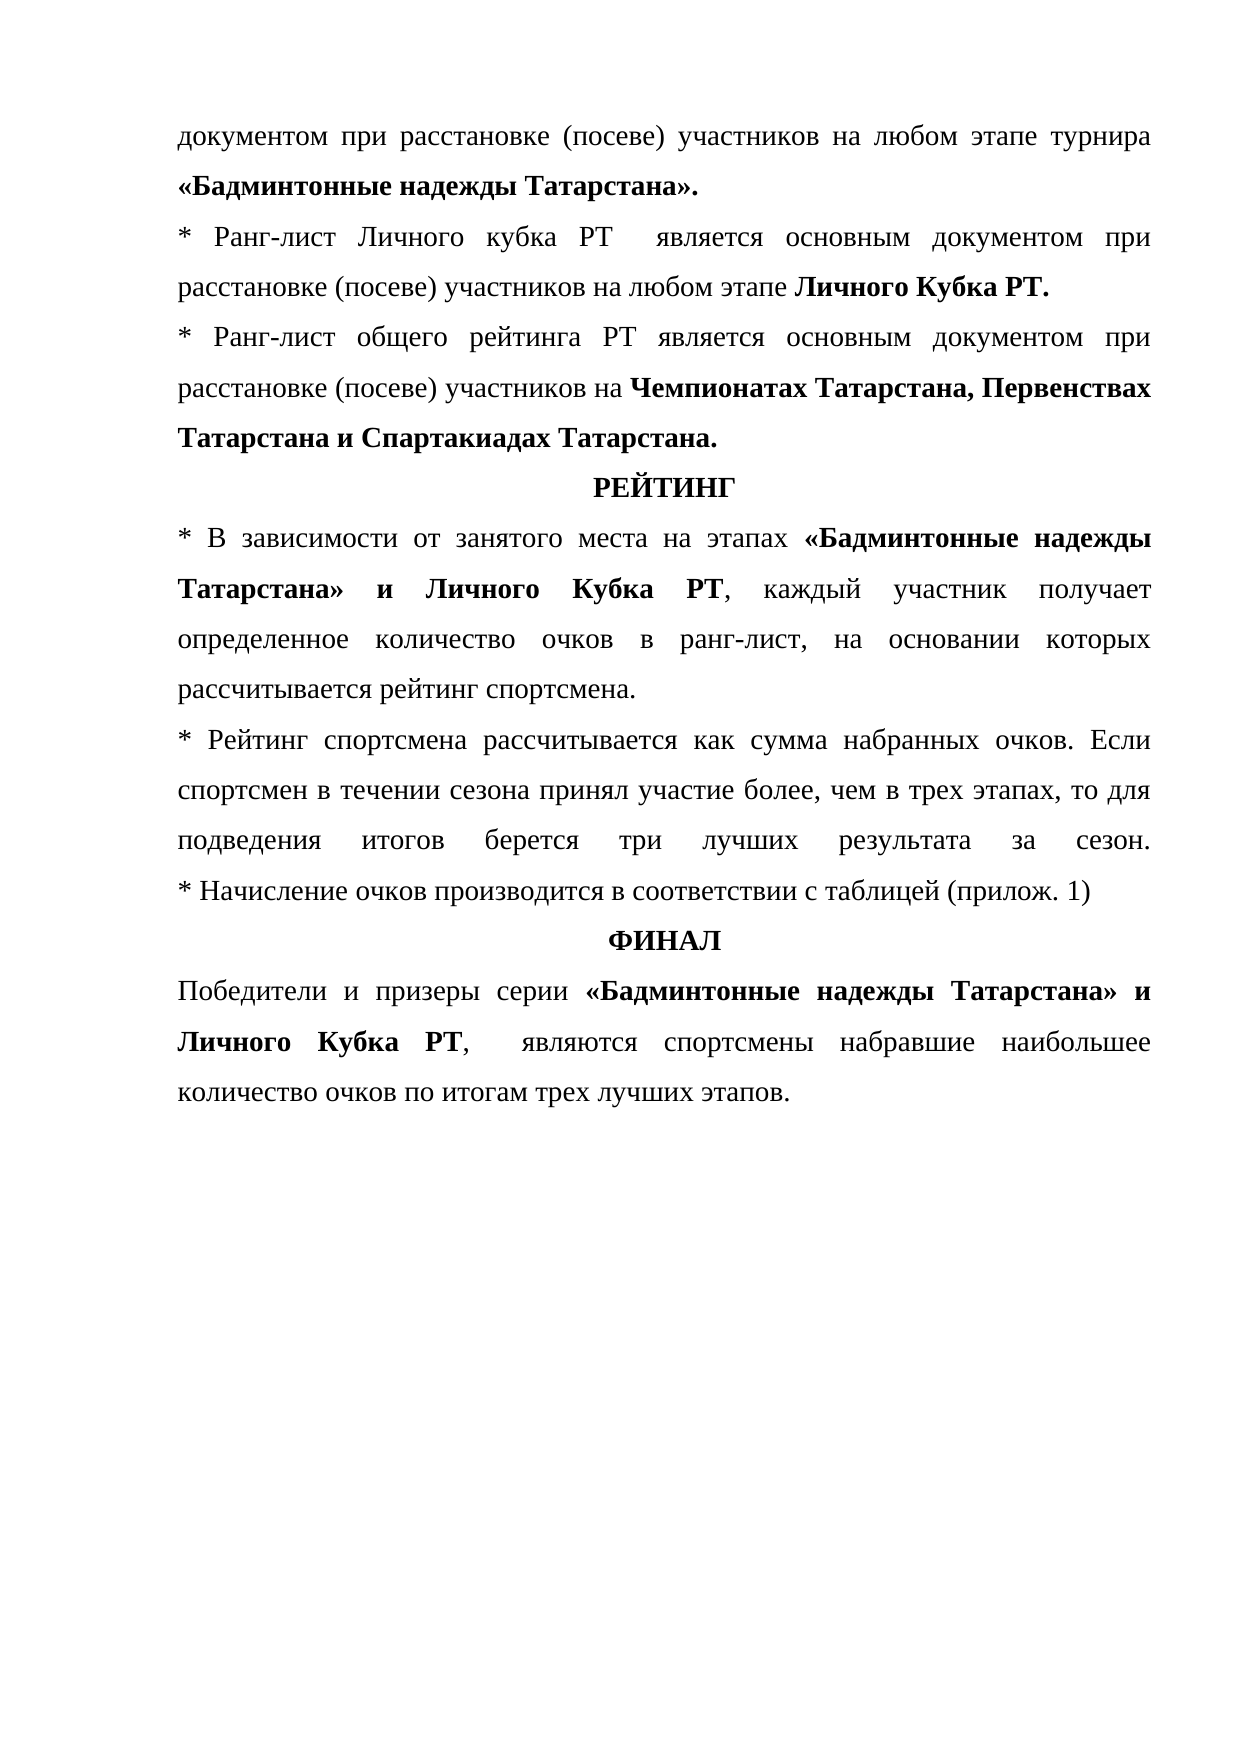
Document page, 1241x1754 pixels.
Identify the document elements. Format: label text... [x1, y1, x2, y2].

text * Ранг-лист Личного кубка РТ является основным документом при расстановке (посеве) участников на любом этапе Личного Кубка РТ. [177, 219, 1152, 303]
text РЕЙТИНГ [177, 470, 1152, 504]
text * В зависимости от занятого места на этапах «Бадминтонные надежды Татарстана» и Личного Кубка РТ, каждый участник получает определенное количество очков в ранг-лист, на основании которых рассчитывается рейтинг спортсмена. [177, 521, 1152, 705]
text Победители и призеры серии «Бадминтонные надежды Татарстана» и Личного Кубка РТ, являются спортсмены набравшие наибольшее количество очков по итогам трех лучших этапов. [177, 973, 1152, 1108]
text * Ранг-лист общего рейтинга РТ является основным документом при расстановке (посеве) участников на Чемпионатах Татарстана, Первенствах Татарстана и Спартакиадах Татарстана. [177, 319, 1152, 453]
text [177, 118, 1152, 202]
text * Рейтинг спортсмена рассчитывается как сумма набранных очков. Если спортсмен в течении сезона принял участие более, чем в трех этапах, то для подведения итогов берется три лучших результата за сезон. * Начисление очков производится в соответствии с таблицей (прилож. 1) [177, 722, 1152, 906]
text ФИНАЛ [177, 923, 1152, 957]
